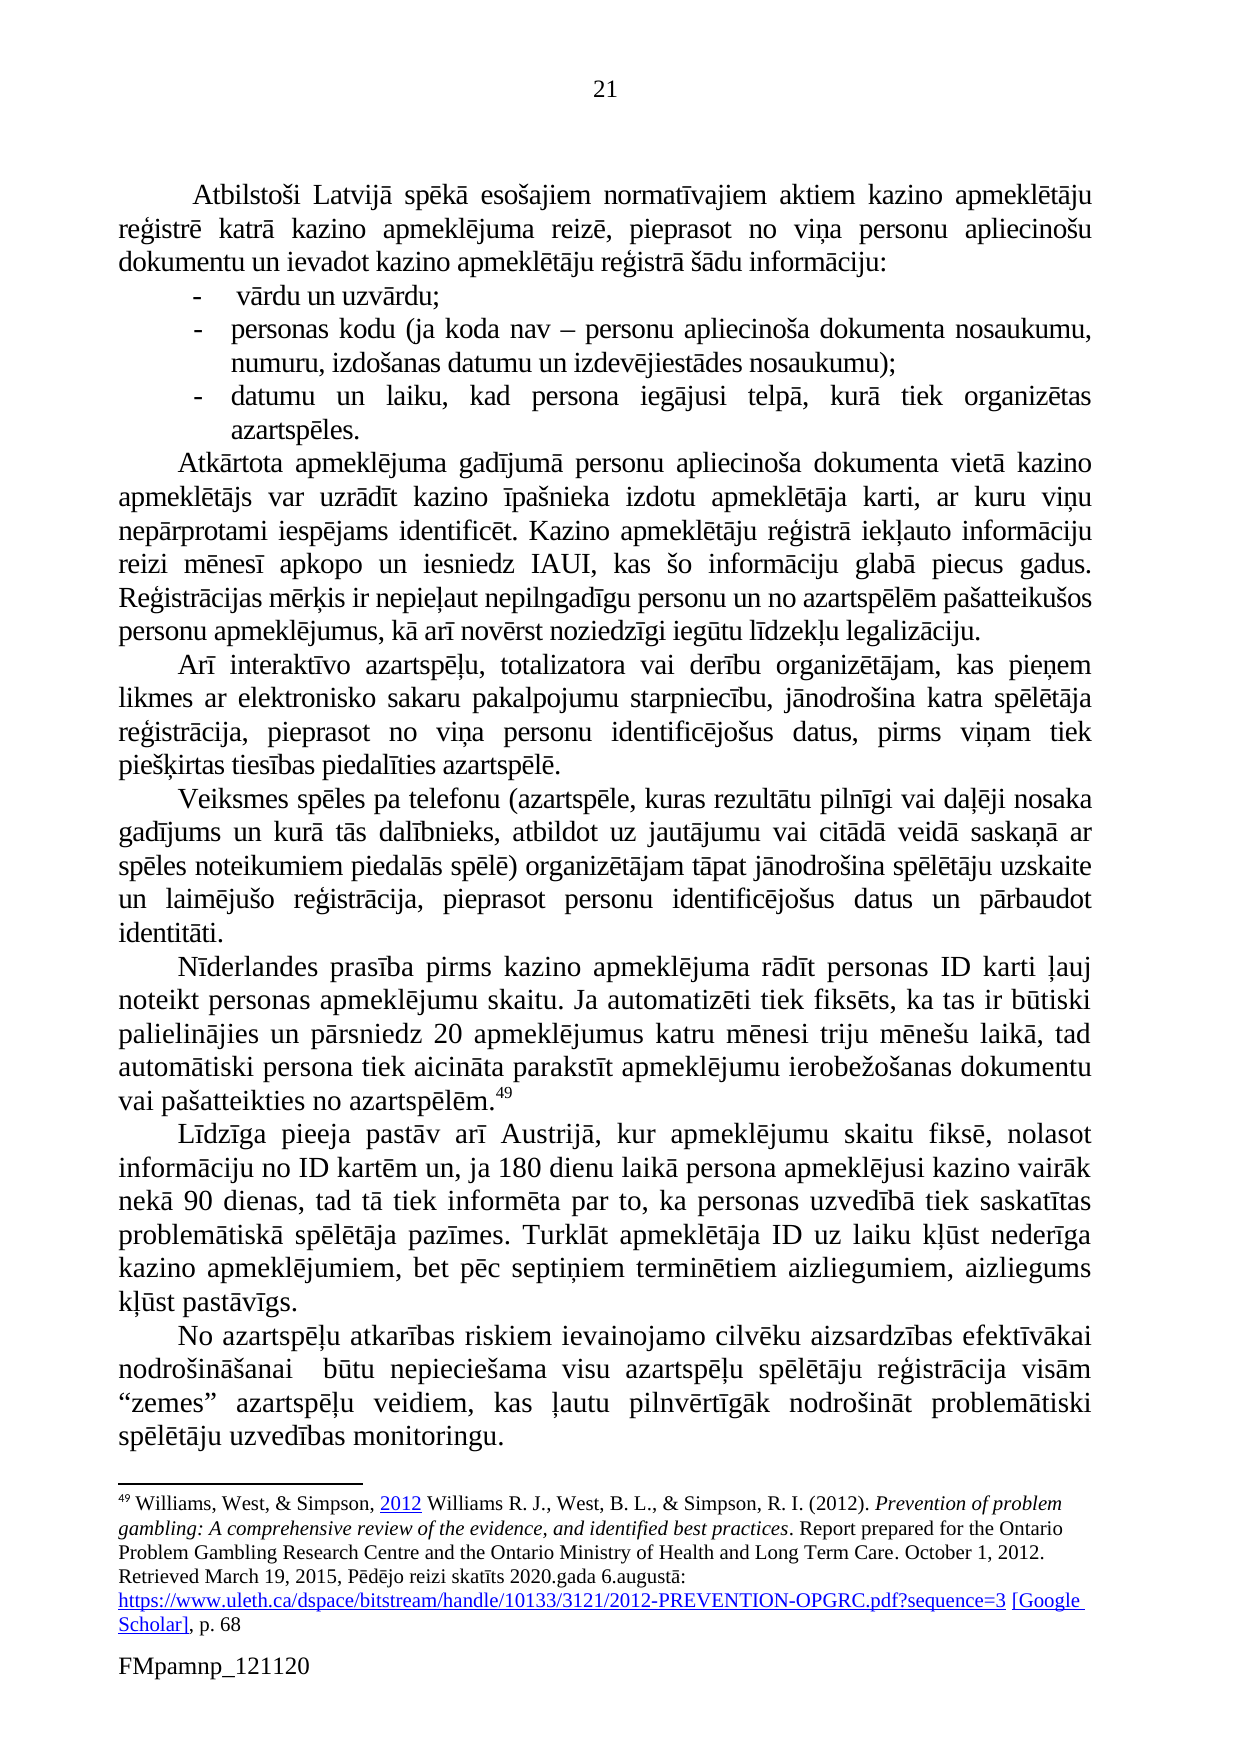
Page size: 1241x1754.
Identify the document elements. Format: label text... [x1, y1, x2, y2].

list personas kodu (ja koda nav – personu apliecinoša dokumenta nosaukumu, numuru, izdošanas datumu un izdevējiestādes nosaukumu); [193, 311, 1092, 378]
text Līdzīga pieeja pastāv arī Austrijā, kur apmeklējumu skaitu fiksē, nolasot informāciju no ID kartēm un, ja 180 dienu laikā persona apmeklējusi kazino vairāk nekā 90 dienas, tad tā tiek informēta par to, ka personas uzvedībā tiek saskatītas problemātiskā spēlētāja pazīmes. Turklāt apmeklētāja ID uz laiku kļūst nederīga kazino apmeklējumiem, bet pēc septiņiem terminētiem aizliegumiem, aizliegums kļūst pastāvīgs. [118, 1116, 1092, 1318]
text Atbilstoši Latvijā spēkā esošajiem normatīvajiem aktiem kazino apmeklētāju reģistrē katrā kazino apmeklējuma reizē, pieprasot no viņa personu apliecinošu dokumentu un ievadot kazino apmeklētāju reģistrā šādu informāciju: [118, 177, 1092, 278]
text Atkārtota apmeklējuma gadījumā personu apliecinoša dokumenta vietā kazino apmeklētājs var uzrādīt kazino īpašnieka izdotu apmeklētāja karti, ar kuru viņu nepārprotami iespējams identificēt. Kazino apmeklētāju reģistrā iekļauto informāciju reizi mēnesī apkopo un iesniedz IAUI, kas šo informāciju glabā piecus gadus. Reģistrācijas mērķis ir nepieļaut nepilngadīgu personu un no azartspēlēm pašatteikušos personu apmeklējumus, kā arī novērst noziedzīgi iegūtu līdzekļu legalizāciju. [118, 446, 1092, 647]
list datumu un laiku, kad persona iegājusi telpā, kurā tiek organizētas azartspēles. [193, 378, 1092, 446]
text No azartspēļu atkarības riskiem ievainojamo cilvēku aizsardzības efektīvākai nodrošināšanai būtu nepieciešama visu azartspēļu spēlētāju reģistrācija visām “zemes” azartspēļu veidiem, kas ļautu pilnvērtīgāk nodrošināt problemātiski spēlētāju uzvedības monitoringu. [118, 1318, 1092, 1452]
text Veiksmes spēles pa telefonu (azartspēle, kuras rezultātu pilnīgi vai daļēji nosaka gadījums un kurā tās dalībnieks, atbildot uz jautājumu vai citādā veidā saskaņā ar spēles noteikumiem piedalās spēlē) organizētājam tāpat jānodrošina spēlētāju uzskaite un laimējušo reģistrācija, pieprasot personu identificējošus datus un pārbaudot identitāti. [118, 781, 1092, 949]
text Arī interaktīvo azartspēļu, totalizatora vai derību organizētājam, kas pieņem likmes ar elektronisko sakaru pakalpojumu starpniecību, jānodrošina katra spēlētāja reģistrācija, pieprasot no viņa personu identificējošus datus, pirms viņam tiek piešķirtas tiesības piedalīties azartspēlē. [118, 647, 1092, 781]
text Nīderlandes prasība pirms kazino apmeklējuma rādīt personas ID karti ļauj noteikt personas apmeklējumu skaitu. Ja automatizēti tiek fiksēts, ka tas ir būtiski palielinājies un pārsniedz 20 apmeklējumus katru mēnesi triju mēnešu laikā, tad automātiski persona tiek aicināta parakstīt apmeklējumu ierobežošanas dokumentu vai pašatteikties no azartspēlēm. [118, 949, 1092, 1116]
list vārdu un uzvārdu; [192, 278, 1092, 311]
